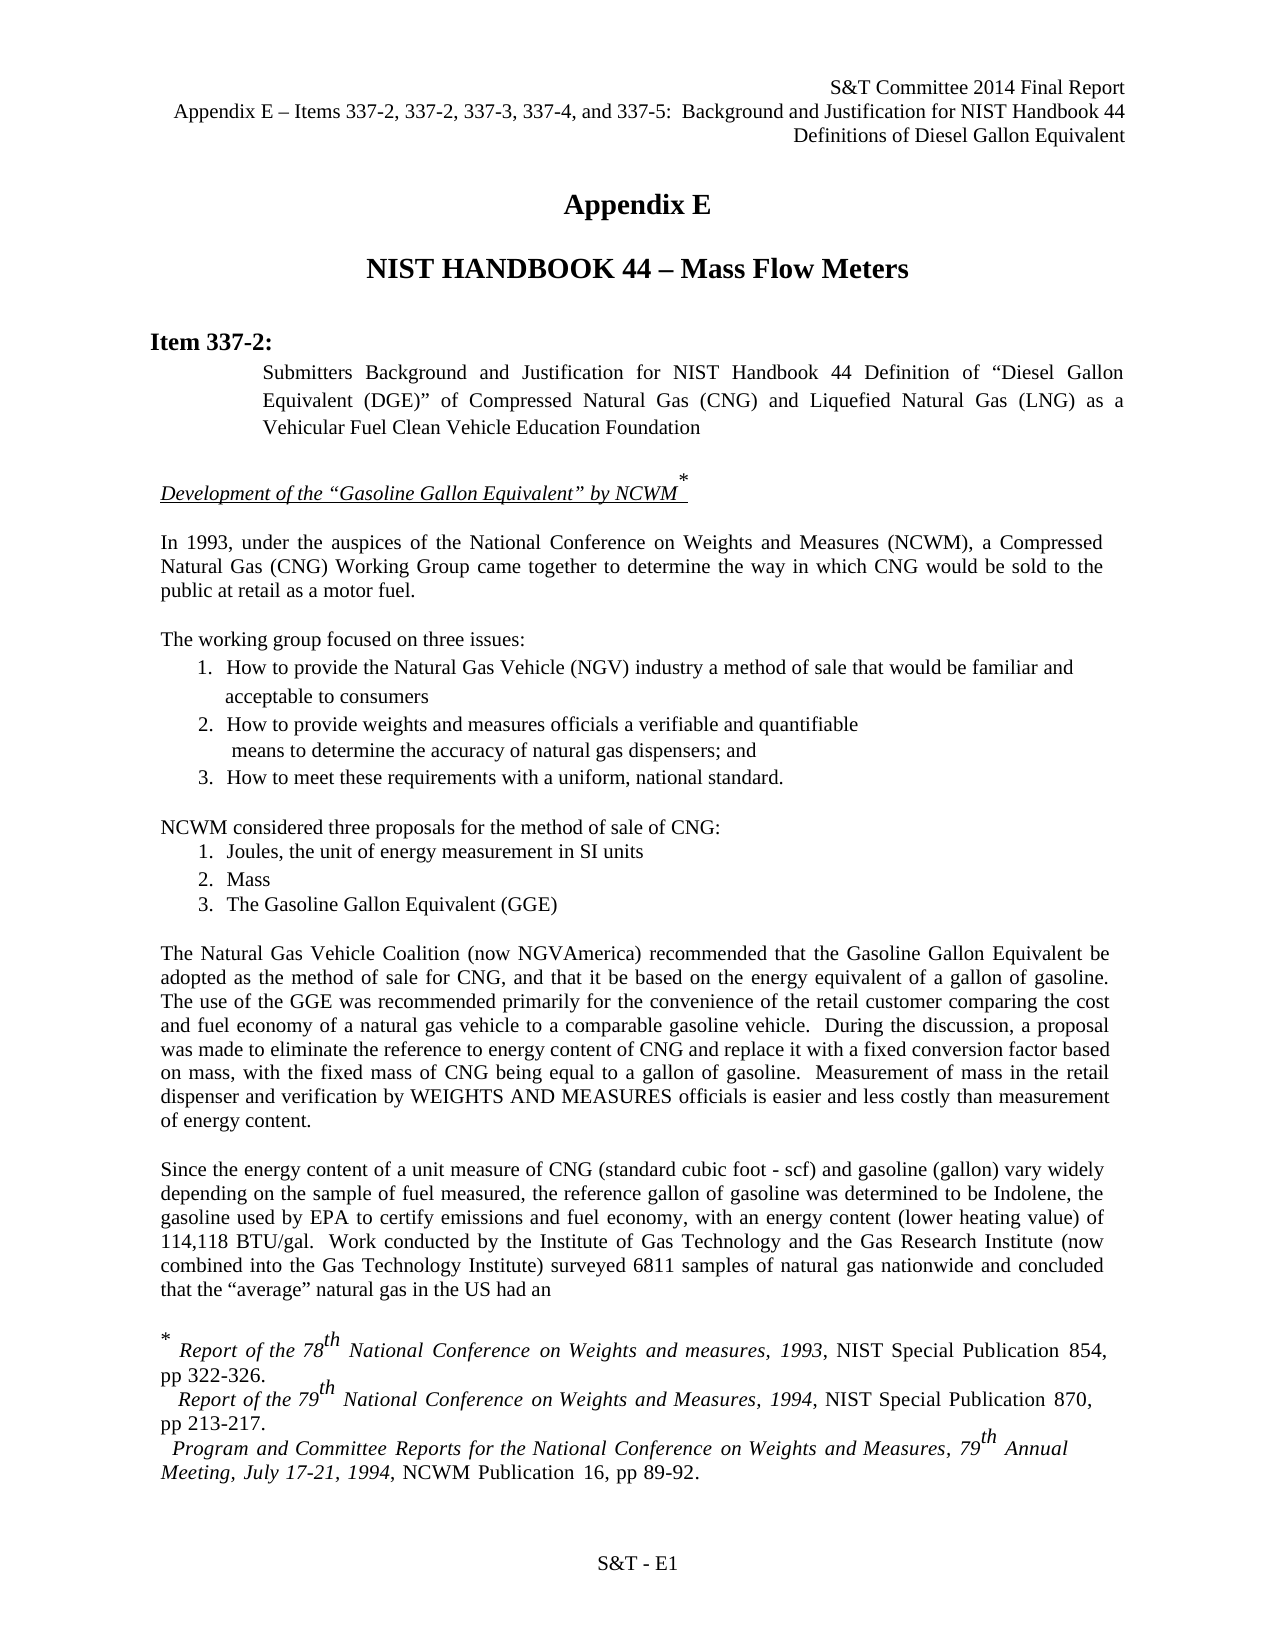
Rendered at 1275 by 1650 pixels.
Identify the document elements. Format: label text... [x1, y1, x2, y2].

text Program and Committee Reports for the National Conference on Weights and Measures, 79th Annual [172, 1434, 1127, 1459]
text Since the energy content of a unit measure of CNG (standard cubic foot - scf) and gasoline (gallon) vary widely depending on the sample of fuel measured, the reference gallon of gasoline was determined to be Indolene, the gasoline used by EPA to certify emissions and fuel economy, with an energy content (lower heating value) of 114,118 BTU/gal. Work conducted by the Institute of Gas Technology and the Gas Research Institute (now combined into the Gas Technology Institute) surveyed 6811 samples of natural gas nationwide and concluded that the “average” natural gas in the US had an [160, 1157, 1104, 1301]
text The working group focused on three issues: [160, 627, 1127, 651]
text * Report of the 78th National Conference on Weights and measures, 1993, NIST Special Publication 854, pp 322-326. [160, 1326, 1108, 1387]
subtitle Appendix E [150, 187, 1125, 221]
subtitle Item 337-2: [150, 327, 1125, 356]
text In 1993, under the auspices of the National Conference on Weights and Measures (NCWM), a Compressed Natural Gas (CNG) Working Group came together to determine the way in which CNG would be sold to the public at retail as a motor fuel. [160, 530, 1103, 602]
subtitle Submitters Background and Justification for NIST Handbook 44 Definition of “Diesel Gallon Equivalent (DGE)” of Compressed Natural Gas (CNG) and Liquefied Natural Gas (LNG) as a Vehicular Fuel Clean Vehicle Education Foundation [262, 360, 1125, 439]
text pp 213-217. [160, 1412, 1127, 1434]
text Meeting, July 17-21, 1994, NCWM Publication 16, pp 89-92. [161, 1460, 1126, 1484]
text NCWM considered three proposals for the method of sale of CNG: [160, 815, 1127, 839]
text Development of the “Gasoline Gallon Equivalent” by NCWM* [160, 468, 1127, 505]
subtitle NIST HANDBOOK 44 – Mass Flow Meters [150, 251, 1125, 284]
text 2. How to provide weights and measures officials a verifiable and quantifiable [198, 709, 1127, 737]
text 2. Mass [198, 863, 1127, 892]
text means to determine the accuracy of natural gas dispensers; and [231, 738, 934, 762]
text 1. How to provide the Natural Gas Vehicle (NGV) industry a method of sale that would be familiar and acceptable to consumers [197, 651, 1073, 709]
text 3. How to meet these requirements with a uniform, national standard. [198, 762, 1127, 790]
text Report of the 79th National Conference on Weights and Measures, 1994, NIST Special Publication 870, [178, 1388, 1127, 1411]
text 1. Joules, the unit of energy measurement in SI units [198, 839, 1127, 863]
text 3. The Gasoline Gallon Equivalent (GGE) [198, 892, 1127, 916]
text The Natural Gas Vehicle Coalition (now NGVAmerica) recommended that the Gasoline Gallon Equivalent be adopted as the method of sale for CNG, and that it be based on the energy equivalent of a gallon of gasoline. The use of the GGE was recommended primarily for the convenience of the retail customer comparing the cost and fuel economy of a natural gas vehicle to a comparable gasoline vehicle. During the discussion, a proposal was made to eliminate the reference to energy content of CNG and replace it with a fixed conversion factor based on mass, with the fixed mass of CNG being equal to a gallon of gasoline. Measurement of mass in the retail dispenser and verification by WEIGHTS AND MEASURES officials is easier and less costly than measurement of energy content. [160, 941, 1110, 1132]
